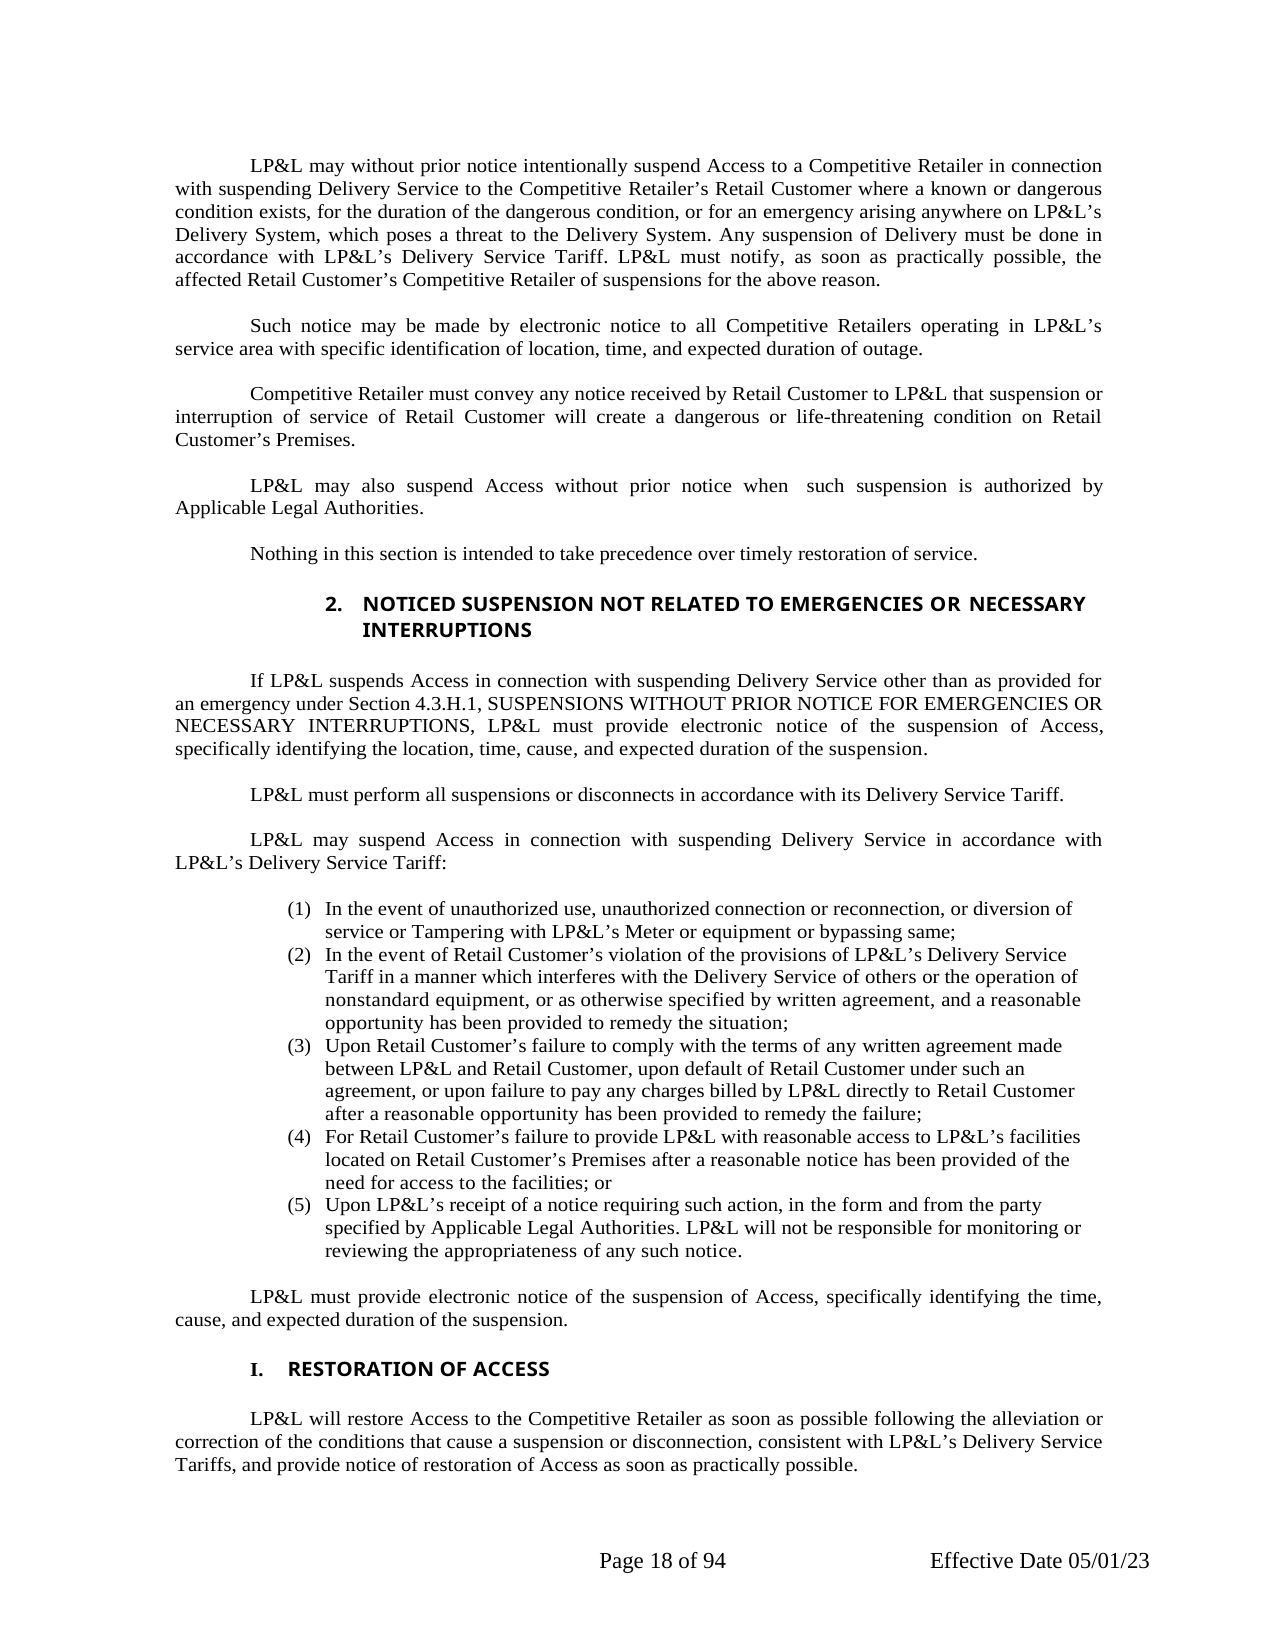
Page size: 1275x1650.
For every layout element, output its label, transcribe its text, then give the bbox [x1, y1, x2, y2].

text LP&L must perform all suspensions or disconnects in accordance with its Delivery Service Tariff. [175, 783, 1104, 806]
text (3) Upon Retail Customer’s failure to comply with the terms of any written agreement made between LP&L and Retail Customer, upon default of Retail Customer under such an agreement, or upon failure to pay any charges billed by LP&L directly to Retail Customer after a reasonable opportunity has been provided to remedy the failure; [287, 1034, 1104, 1125]
text (4) For Retail Customer’s failure to provide LP&L with reasonable access to LP&L’s facilities located on Retail Customer’s Premises after a reasonable notice has been provided of the need for access to the facilities; or [287, 1125, 1104, 1193]
text (2) In the event of Retail Customer’s violation of the provisions of LP&L’s Delivery Service Tariff in a manner which interferes with the Delivery Service of others or the operation of nonstandard equipment, or as otherwise specified by written agreement, and a reasonable opportunity has been provided to remedy the situation; [287, 942, 1104, 1034]
text LP&L may without prior notice intentionally suspend Access to a Competitive Retailer in connection with suspending Delivery Service to the Competitive Retailer’s Retail Customer where a known or dangerous condition exists, for the duration of the dangerous condition, or for an emergency arising anywhere on LP&L’s Delivery System, which poses a threat to the Delivery System. Any suspension of Delivery must be done in accordance with LP&L’s Delivery Service Tariff. LP&L must notify, as soon as practically possible, the affected Retail Customer’s Competitive Retailer of suspensions for the above reason. [175, 154, 1104, 291]
text LP&L must provide electronic notice of the suspension of Access, specifically identifying the time, cause, and expected duration of the suspension. [175, 1285, 1104, 1330]
text LP&L may also suspend Access without prior notice when such suspension is authorized by Applicable Legal Authorities. [175, 473, 1104, 519]
text Such notice may be made by electronic notice to all Competitive Retailers operating in LP&L’s service area with specific identification of location, time, and expected duration of outage. [175, 314, 1104, 359]
text LP&L may suspend Access in connection with suspending Delivery Service in accordance with LP&L’s Delivery Service Tariff: [175, 828, 1104, 874]
text Nothing in this section is intended to take precedence over timely restoration of service. [175, 542, 1104, 565]
text (5) Upon LP&L’s receipt of a notice requiring such action, in the form and from the party specified by Applicable Legal Authorities. LP&L will not be responsible for monitoring or reviewing the appropriateness of any such notice. [287, 1193, 1104, 1262]
text LP&L will restore Access to the Competitive Retailer as soon as possible following the alleviation or correction of the conditions that cause a suspension or disconnection, consistent with LP&L’s Delivery Service Tariffs, and provide notice of restoration of Access as soon as practically possible. [175, 1407, 1104, 1476]
subtitle I. RESTORATION OF ACCESS [250, 1355, 1104, 1382]
text Competitive Retailer must convey any notice received by Retail Customer to LP&L that suspension or interruption of service of Retail Customer will create a dangerous or life-threatening condition on Retail Customer’s Premises. [175, 382, 1104, 451]
subtitle 2. NOTICED SUSPENSION NOT RELATED TO EMERGENCIES OR NECESSARY INTERRUPTIONS [325, 590, 1104, 644]
text If LP&L suspends Access in connection with suspending Delivery Service other than as provided for an emergency under Section 4.3.H.1, SUSPENSIONS WITHOUT PRIOR NOTICE FOR EMERGENCIES OR NECESSARY INTERRUPTIONS, LP&L must provide electronic notice of the suspension of Access, specifically identifying the location, time, cause, and expected duration of the suspension. [175, 669, 1104, 760]
text (1) In the event of unauthorized use, unauthorized connection or reconnection, or diversion of service or Tampering with LP&L’s Meter or equipment or bypassing same; [287, 897, 1104, 942]
